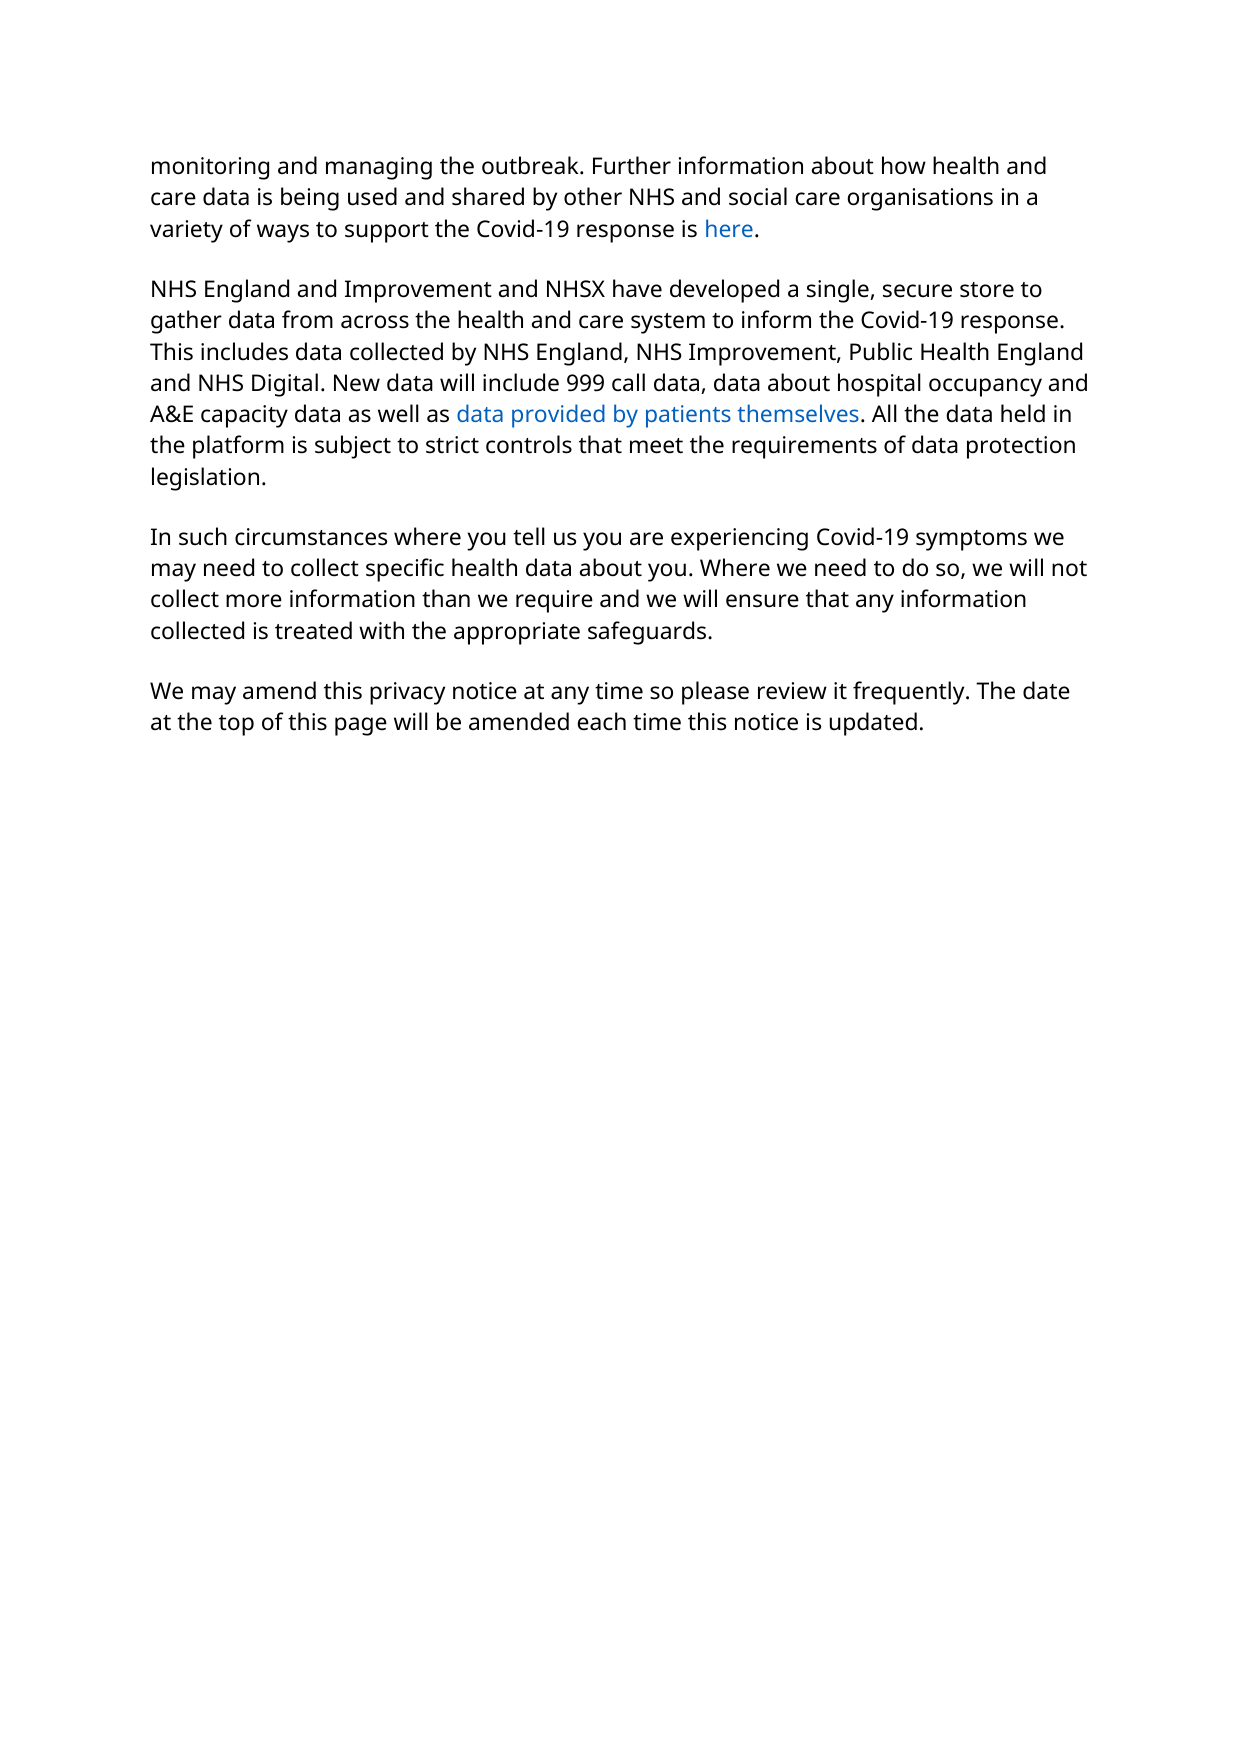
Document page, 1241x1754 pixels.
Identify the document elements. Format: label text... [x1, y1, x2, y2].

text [150, 150, 1090, 244]
text We may amend this privacy notice at any time so please review it frequently. The date at the top of this page will be amended each time this notice is updated. [150, 675, 1090, 737]
text In such circumstances where you tell us you are experiencing Covid-19 symptoms we may need to collect specific health data about you. Where we need to do so, we will not collect more information than we require and we will ensure that any information collected is treated with the appropriate safeguards. [150, 521, 1090, 646]
text NHS England and Improvement and NHSX have developed a single, secure store to gather data from across the health and care system to inform the Covid-19 response. This includes data collected by NHS England, NHS Improvement, Public Health England and NHS Digital. New data will include 999 call data, data about hospital occupancy and A&E capacity data as well as data provided by patients themselves. All the data held in the platform is subject to strict controls that meet the requirements of data protection legislation. [150, 273, 1090, 492]
